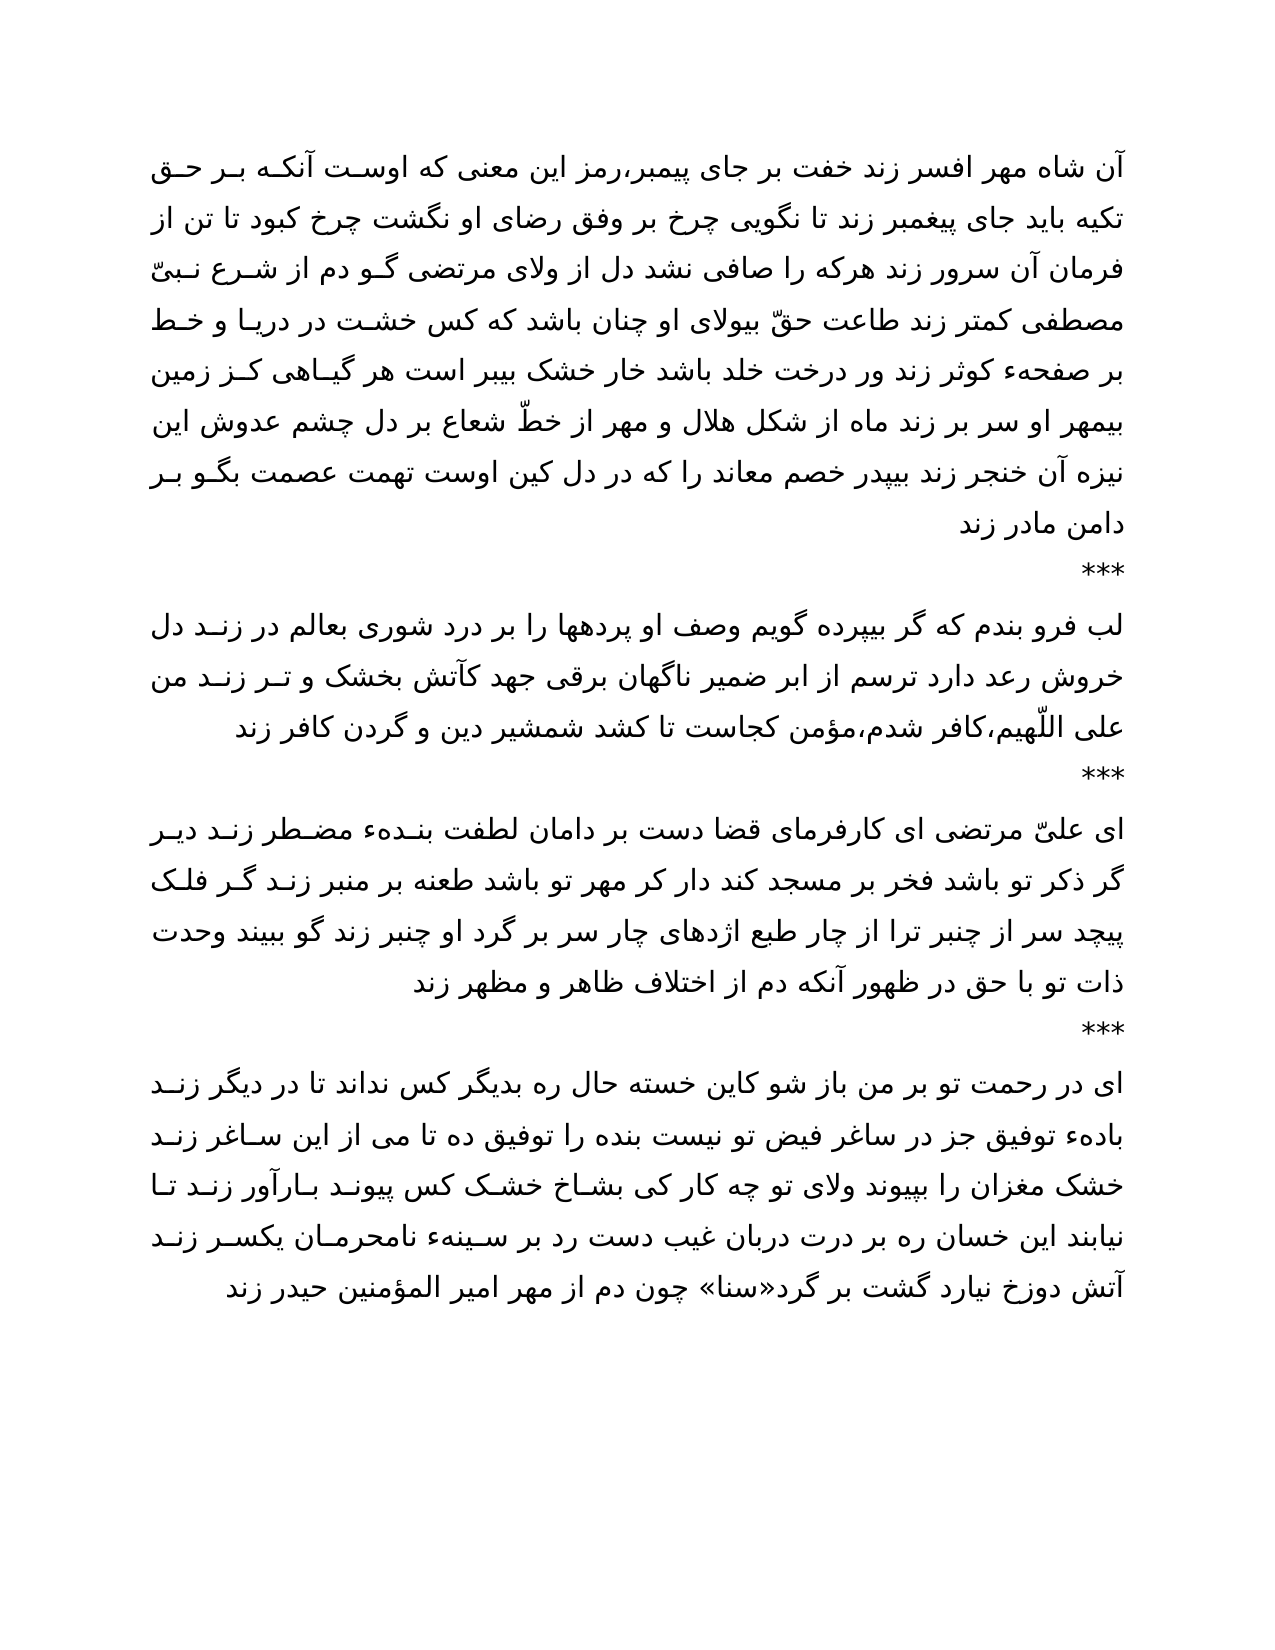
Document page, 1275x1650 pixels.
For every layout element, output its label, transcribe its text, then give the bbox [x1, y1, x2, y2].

text *** [150, 557, 1125, 591]
text *** [150, 761, 1125, 795]
text ای در رحمت تو بر من باز شو کاین خسته حال‏ ره بدیگر کس نداند تا در دیگر زند بادهء توفیق جز در ساغر فیض تو نیست‏ بنده را توفیق ده تا می از این ساغر زند خشک مغزان را بپیوند ولای تو چه کار کی بشاخ خشک کس پیوند بارآور زند تا نیابند این خسان ره بر درت دربان غیب‏ دست رد بر سینهء نامحرمان یکسر زند آتش دوزخ نیارد گشت بر گرد«سنا» چون دم از مهر امیر المؤمنین حیدر زند [150, 1067, 1125, 1304]
text ای علیّ مرتضی ای کارفرمای قضا دست بر دامان لطفت بندهء مضطر زند دیر گر ذکر تو باشد فخر بر مسجد کند دار کر مهر تو باشد طعنه بر منبر زند گر فلک پیچد سر از چنبر ترا از چار طبع‏ اژدهای چار سر بر گرد او چنبر زند گو ببیند وحدت ذات تو با حق در ظهور آنکه دم از اختلاف ظاهر و مظهر زند [150, 812, 1125, 999]
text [150, 150, 1125, 541]
text لب فرو بندم که گر بی‏پرده گویم وصف او پرده‏ها را بر درد شوری بعالم در زند دل خروش رعد دارد ترسم از ابر ضمیر ناگهان برقی جهد کآتش بخشک و تر زند من علی اللّهیم،کافر شدم،مؤمن کجاست‏ تا کشد شمشیر دین و گردن کافر زند [150, 608, 1125, 744]
text *** [150, 1016, 1125, 1050]
